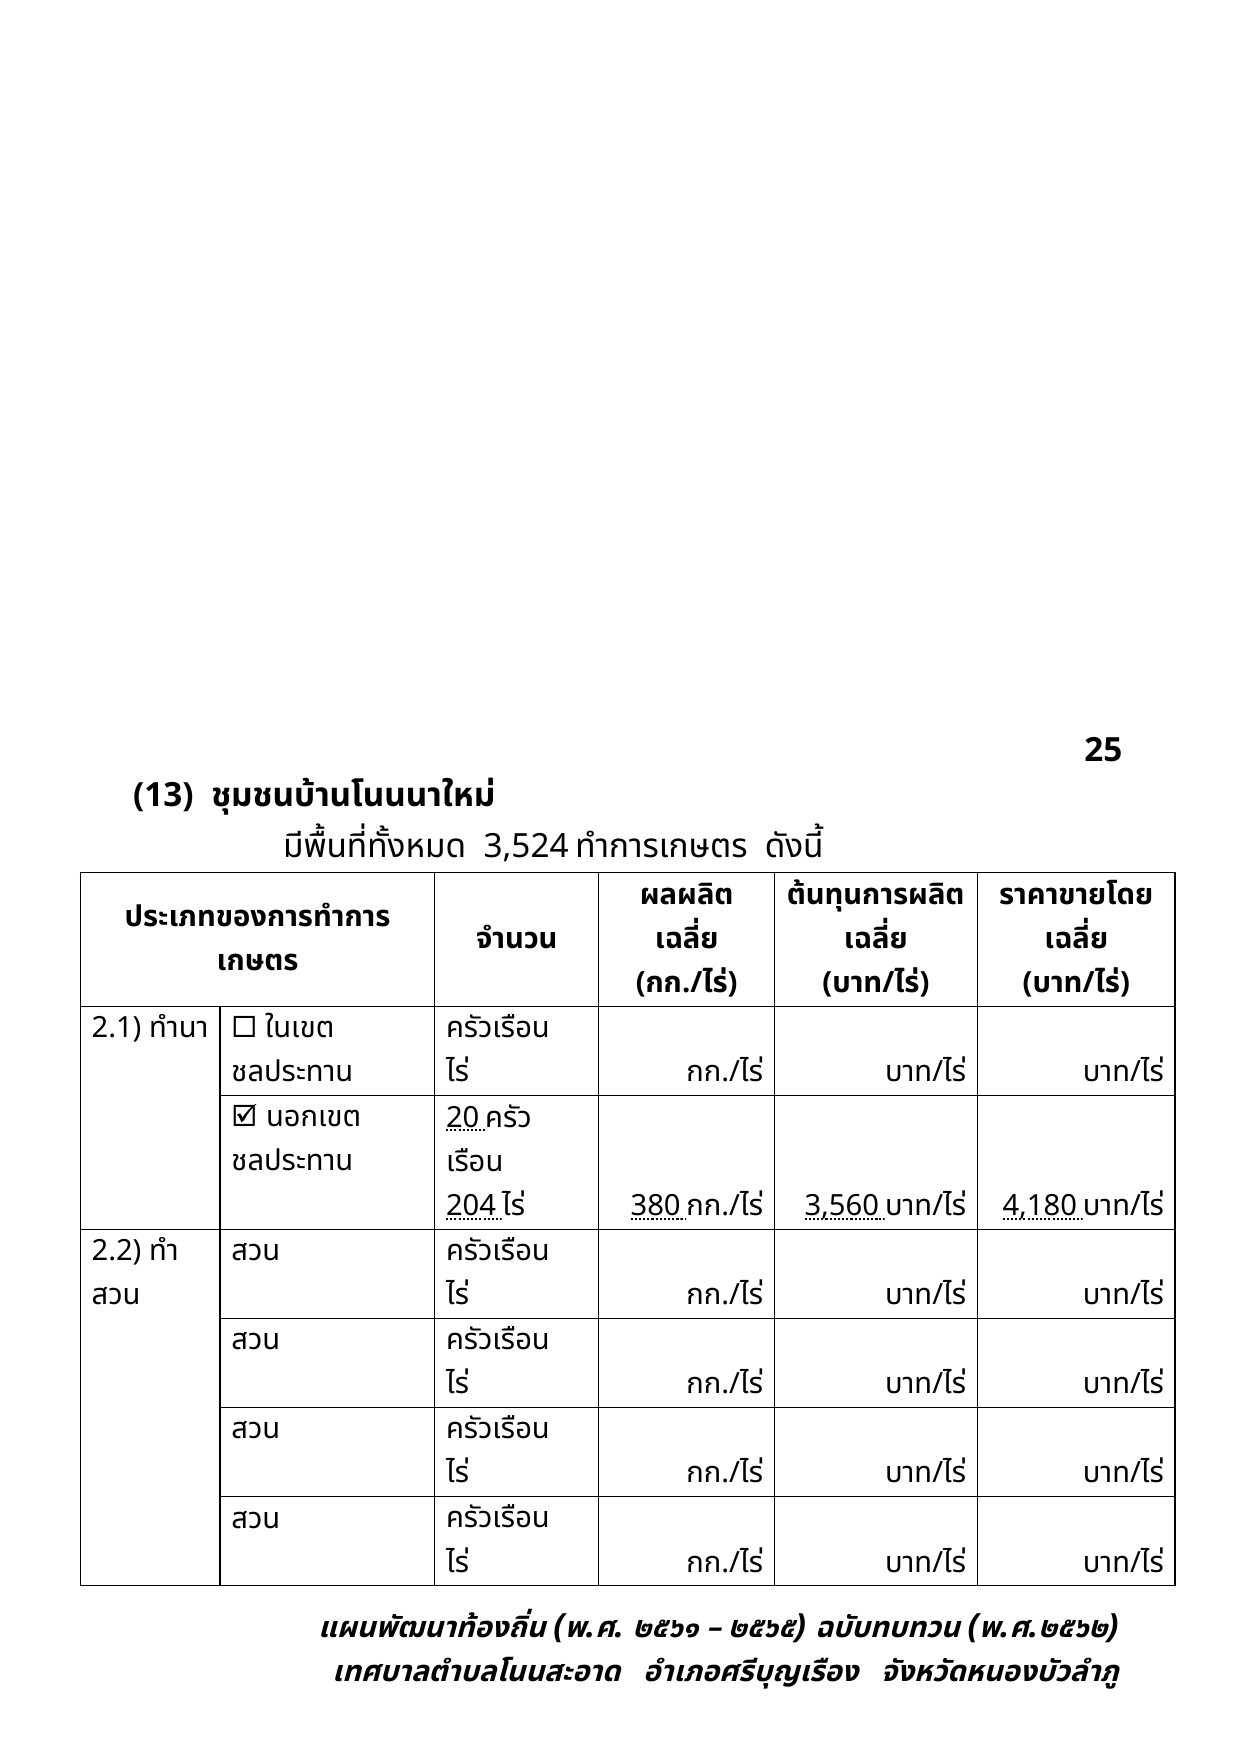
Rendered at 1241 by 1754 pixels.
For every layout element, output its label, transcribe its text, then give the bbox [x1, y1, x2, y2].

table_cell กก./ไร่ [599, 1007, 774, 1095]
table_cell นอกเขตชลประทาน [221, 1096, 434, 1228]
table_cell 3,560บาท/ไร่ [775, 1096, 977, 1228]
table_cell กก./ไร่ [599, 1230, 774, 1318]
text มีพื้นที่ทั้งหมด 3,524ทำการเกษตร ดังนี้ [208, 822, 1122, 872]
table_header ต้นทุนการผลิตเฉลี่ย (บาท/ไร่) [775, 873, 977, 1006]
table_cell กก./ไร่ [599, 1408, 774, 1496]
table_cell 20ครัวเรือน 204ไร่ [435, 1096, 598, 1228]
table_cell บาท/ไร่ [775, 1408, 977, 1496]
text (13) ชุมชนบ้านโนนนาใหม่ [133, 771, 1122, 822]
table_cell ในเขตชลประทาน [221, 1007, 434, 1095]
table_header ประเภทของการทำการเกษตร [81, 873, 434, 1006]
table_cell บาท/ไร่ [775, 1230, 977, 1318]
table_cell บาท/ไร่ [775, 1007, 977, 1095]
table_cell บาท/ไร่ [775, 1319, 977, 1407]
table_cell ครัวเรือน ไร่ [435, 1319, 598, 1407]
table_cell 2.2) ทำสวน [81, 1230, 219, 1585]
table_cell กก./ไร่ [599, 1497, 774, 1585]
table_cell ครัวเรือน ไร่ [435, 1408, 598, 1496]
table_cell ครัวเรือน ไร่ [435, 1007, 598, 1095]
table_cell สวน. [221, 1319, 434, 1407]
table_cell บาท/ไร่ [978, 1319, 1174, 1407]
table_cell ครัวเรือน ไร่ [435, 1230, 598, 1318]
table_cell บาท/ไร่ [978, 1408, 1174, 1496]
text 25 [133, 726, 1122, 771]
table_cell บาท/ไร่ [775, 1497, 977, 1585]
table_cell บาท/ไร่ [978, 1007, 1174, 1095]
table_cell ครัวเรือน ไร่ [435, 1497, 598, 1585]
table_cell สวน. [221, 1408, 434, 1496]
table_cell บาท/ไร่ [978, 1230, 1174, 1318]
table_header ผลผลิตเฉลี่ย (กก./ไร่) [599, 873, 774, 1006]
table_cell สวน. [221, 1230, 434, 1318]
table_cell 2.1) ทำนา [81, 1007, 219, 1228]
table_cell กก./ไร่ [599, 1319, 774, 1407]
table_header จำนวน [435, 873, 598, 1006]
table_cell 4,180บาท/ไร่ [978, 1096, 1174, 1228]
table_cell สวน. [221, 1497, 434, 1585]
table_cell 380กก./ไร่ [599, 1096, 774, 1228]
table_header ราคาขายโดยเฉลี่ย (บาท/ไร่) [978, 873, 1174, 1006]
table_cell บาท/ไร่ [978, 1497, 1174, 1585]
